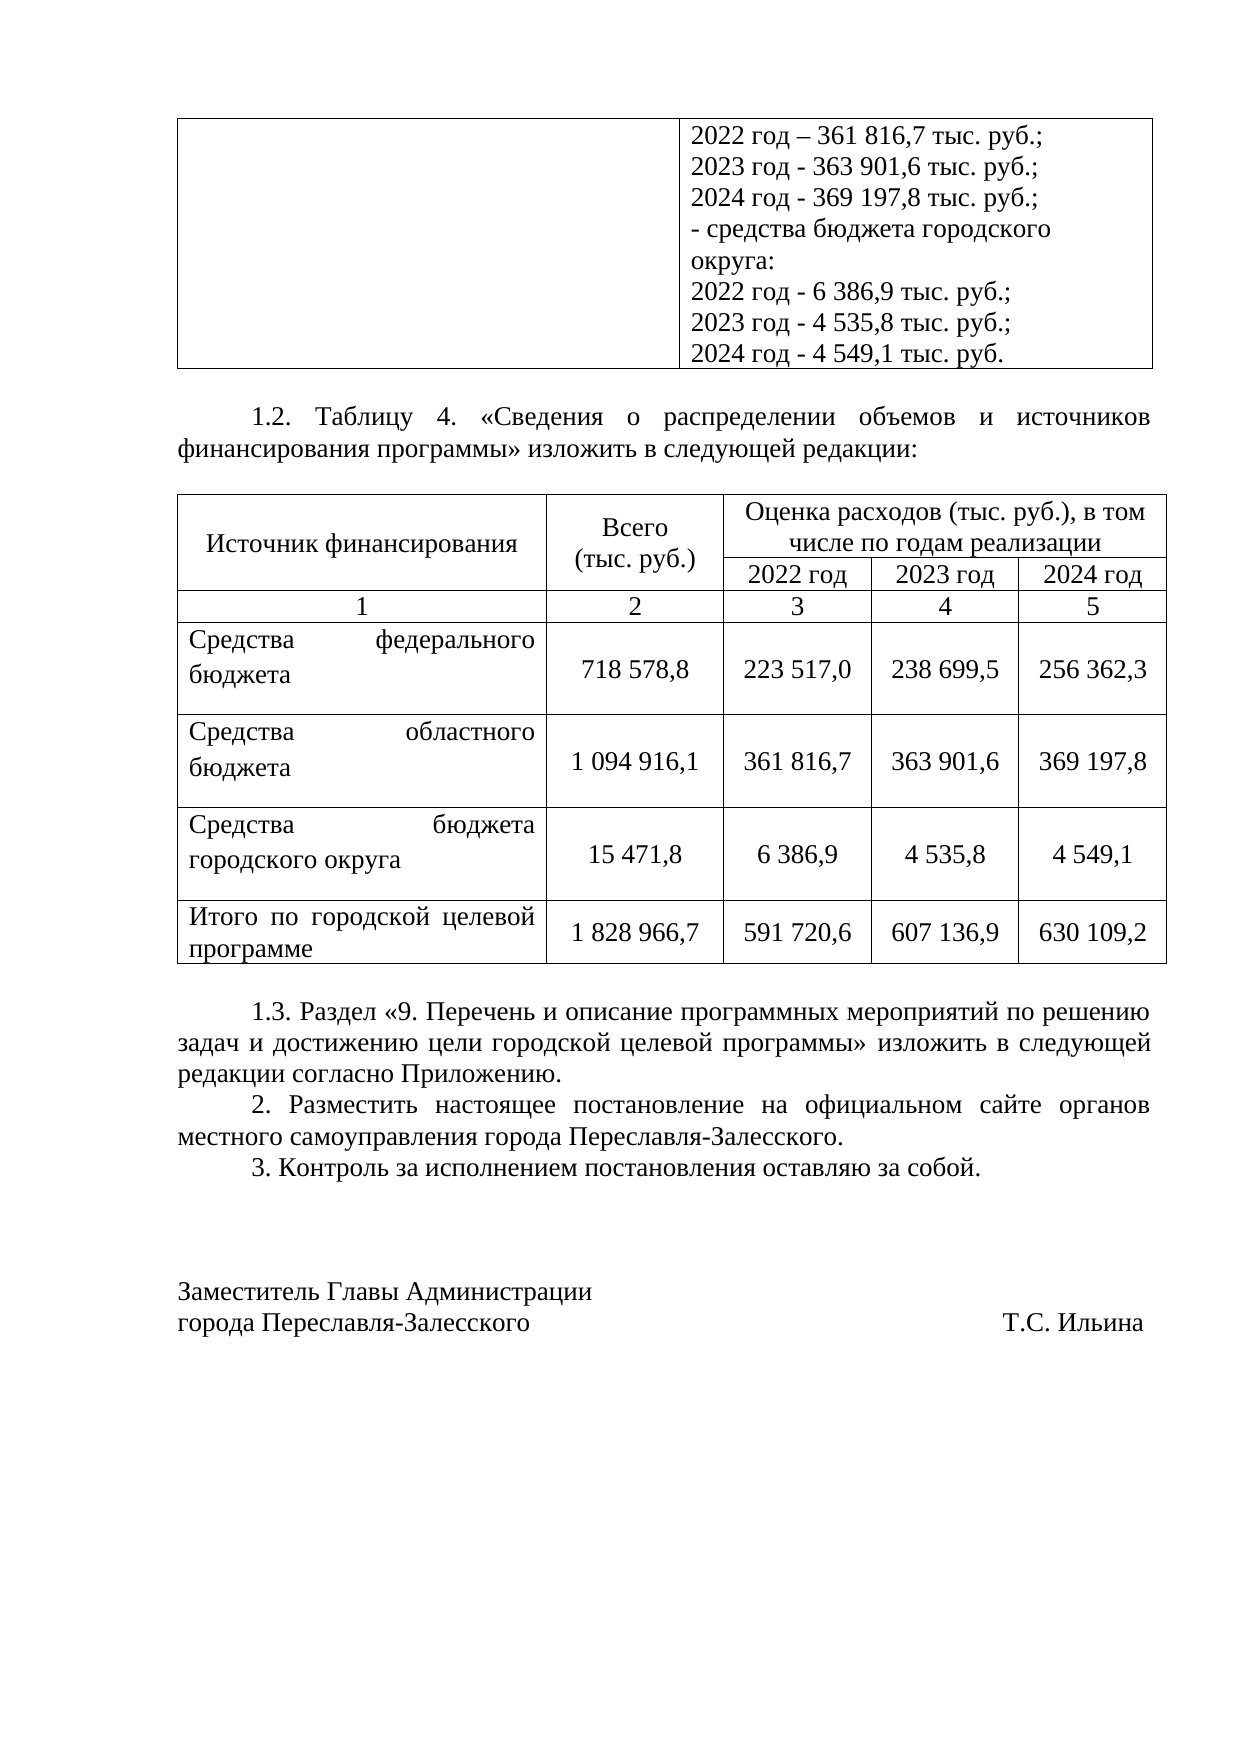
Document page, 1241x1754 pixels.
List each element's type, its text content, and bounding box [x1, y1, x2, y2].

table_cell 2023 год [872, 558, 1018, 589]
table_cell 718 578,8 [547, 623, 723, 714]
table_cell 1 094 916,1 [547, 715, 723, 807]
text 1.2. Таблицу 4. «Сведения о распределении объемов и источников финансирования программы» изложить в следующей редакции: [177, 401, 1152, 463]
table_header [178, 119, 679, 368]
table_cell 2024 год [1019, 558, 1166, 589]
table_cell 4 [872, 591, 1018, 622]
table_header Источник финансирования [178, 495, 546, 589]
table_cell 1 [178, 591, 546, 622]
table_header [680, 119, 1152, 368]
table_cell 4 549,1 [1019, 808, 1166, 899]
table_cell 5 [1019, 591, 1166, 622]
table_header Всего (тыс. руб.) [547, 495, 723, 589]
table_cell 223 517,0 [724, 623, 871, 714]
table_cell 1 828 966,7 [547, 901, 723, 963]
table_cell Итого по городской целевой программе [178, 901, 546, 963]
text Заместитель Главы Администрации [177, 1275, 1152, 1306]
table_cell 607 136,9 [872, 901, 1018, 963]
text 2. Разместить настоящее постановление на официальном сайте органов местного самоуправления города Переславля-Залесского. [177, 1088, 1152, 1151]
table_cell 630 109,2 [1019, 901, 1166, 963]
table_cell Средства федерального бюджета [178, 623, 546, 714]
table_cell Средства бюджета городского округа [178, 808, 546, 899]
table_cell 2 [547, 591, 723, 622]
table_cell 363 901,6 [872, 715, 1018, 807]
table_cell 591 720,6 [724, 901, 871, 963]
text города Переславля-Залесского Т.С. Ильина [177, 1306, 1152, 1338]
table_cell 2022 год [724, 558, 871, 589]
text 1.3. Раздел «9. Перечень и описание программных мероприятий по решению задач и достижению цели городской целевой программы» изложить в следующей редакции согласно Приложению. [177, 995, 1152, 1088]
table_cell 15 471,8 [547, 808, 723, 899]
table_cell 256 362,3 [1019, 623, 1166, 714]
table_header Оценка расходов (тыс. руб.), в том числе по годам реализации [724, 495, 1166, 557]
table_cell 361 816,7 [724, 715, 871, 807]
text 3. Контроль за исполнением постановления оставляю за собой. [177, 1151, 1152, 1182]
table_cell 369 197,8 [1019, 715, 1166, 807]
table_cell Средства областного бюджета [178, 715, 546, 807]
table_cell 6 386,9 [724, 808, 871, 899]
table_cell 3 [724, 591, 871, 622]
table_cell 238 699,5 [872, 623, 1018, 714]
table_cell 4 535,8 [872, 808, 1018, 899]
